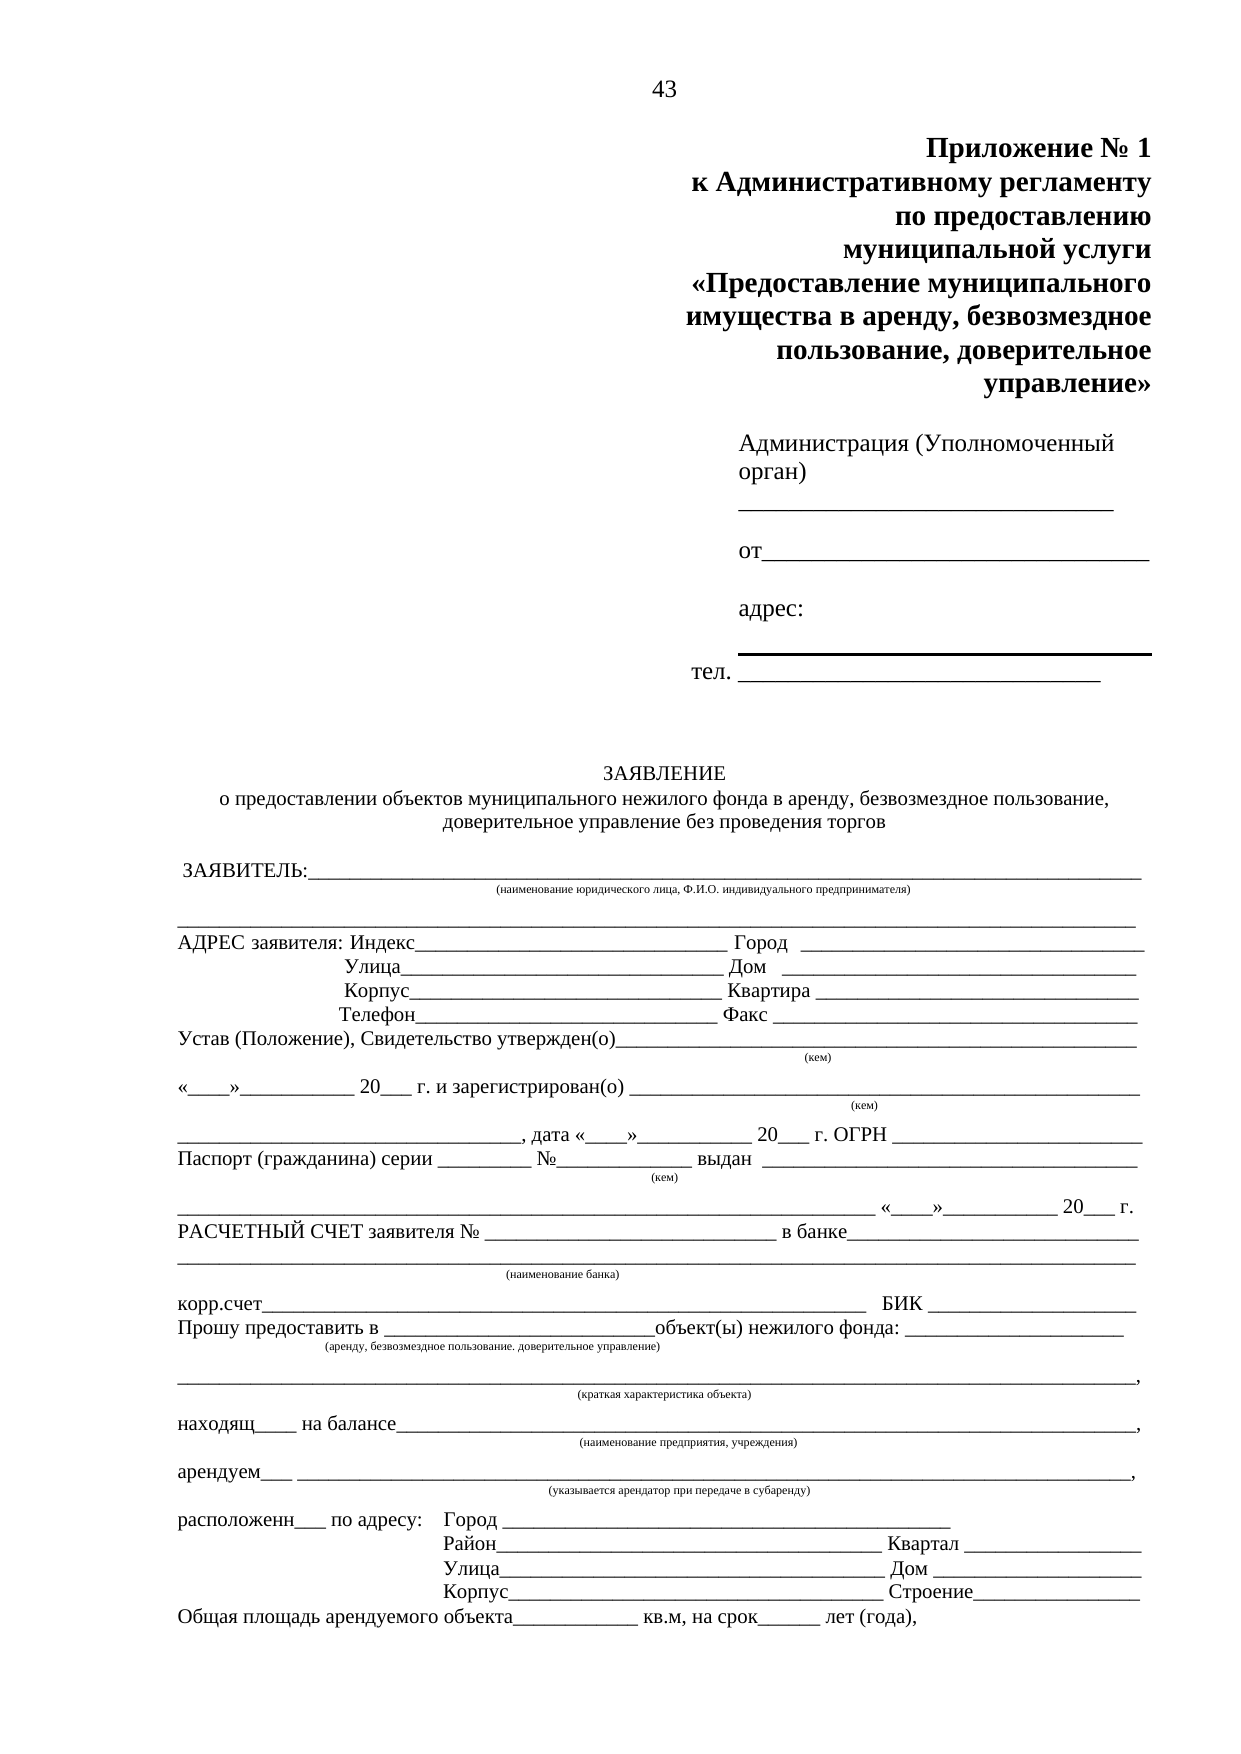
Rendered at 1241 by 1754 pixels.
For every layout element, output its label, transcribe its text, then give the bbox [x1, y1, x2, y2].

text РАСЧЕТНЫЙ СЧЕТ заявителя № ____________________________ в банке____________________________ [177, 1218, 1152, 1243]
text (наименование предприятия, учреждения) [177, 1435, 1152, 1459]
text Паспорт (гражданина) серии _________ №_____________ выдан ____________________________________ [177, 1146, 1152, 1170]
text ______________________________ [738, 485, 1152, 514]
text (указывается арендатор при передаче в субаренду) [177, 1483, 1152, 1507]
text ЗАЯВЛЕНИЕ [177, 761, 1152, 785]
text ____________________________________________________________________________________________, [177, 1363, 1152, 1387]
text Корпус____________________________________ Строение________________ [177, 1579, 1152, 1603]
text Прошу предоставить в __________________________объект(ы) нежилого фонда: _____________________ [177, 1315, 1152, 1339]
text «____»___________ 20___ г. и зарегистрирован(о) _________________________________________________ [177, 1074, 1152, 1098]
text АДРЕС заявителя: Индекс______________________________ Город _________________________________ Улица_______________________________ Дом __________________________________ [177, 930, 1152, 978]
text (кем) [177, 1170, 1152, 1194]
text Администрация (Уполномоченный орган) [738, 428, 1152, 485]
text по предоставлению [177, 198, 1152, 231]
text от_______________________________ [738, 536, 1152, 564]
text Приложение № 1 [177, 131, 1152, 164]
text находящ____ на балансе_______________________________________________________________________, [177, 1411, 1152, 1435]
text к Административному регламенту [177, 164, 1152, 198]
text ____________________________________________________________________________________________ [177, 1243, 1152, 1267]
text (кем) [177, 1050, 1152, 1074]
text Телефон_____________________________ Факс ___________________________________ [177, 1002, 1152, 1026]
text муниципальной услуги [177, 231, 1152, 265]
text (наименование юридического лица, Ф.И.О. индивидуального предпринимателя) [177, 882, 1152, 906]
text (краткая характеристика объекта) [177, 1387, 1152, 1411]
text управление» [177, 365, 1152, 399]
text адрес: [738, 593, 1152, 622]
text расположенн___ по адресу: Город ___________________________________________ [177, 1507, 1152, 1531]
text имущества в аренду, безвозмездное [177, 298, 1152, 332]
text (аренду, безвозмездное пользование. доверительное управление) [177, 1339, 1152, 1363]
text пользование, доверительное [177, 332, 1152, 365]
text «Предоставление муниципального [177, 265, 1152, 298]
text корр.счет__________________________________________________________ БИК ____________________ [177, 1291, 1152, 1315]
text ___________________________________________________________________ «____»___________ 20___ г. [177, 1194, 1152, 1218]
text тел. _____________________________ [177, 656, 1152, 684]
text Район_____________________________________ Квартал _________________ [177, 1531, 1152, 1555]
text о предоставлении объектов муниципального нежилого фонда в аренду, безвозмездное пользование, доверительное управление без проведения торгов [177, 785, 1152, 833]
text Корпус______________________________ Квартира _______________________________ [177, 978, 1152, 1002]
text Устав (Положение), Свидетельство утвержден(о)__________________________________________________ [177, 1026, 1152, 1050]
text Общая площадь арендуемого объекта____________ кв.м, на срок______ лет (года), [177, 1603, 1152, 1628]
text _________________________________, дата «____»___________ 20___ г. ОГРН ________________________ [177, 1122, 1152, 1146]
text арендуем___ ________________________________________________________________________________, [177, 1459, 1152, 1483]
text ЗАЯВИТЕЛЬ:________________________________________________________________________________ [177, 858, 1152, 882]
text (наименование банка) [177, 1267, 1152, 1291]
text Улица_____________________________________ Дом ____________________ [177, 1555, 1152, 1579]
text (кем) [177, 1098, 1152, 1122]
text ____________________________________________________________________________________________ [177, 906, 1152, 930]
